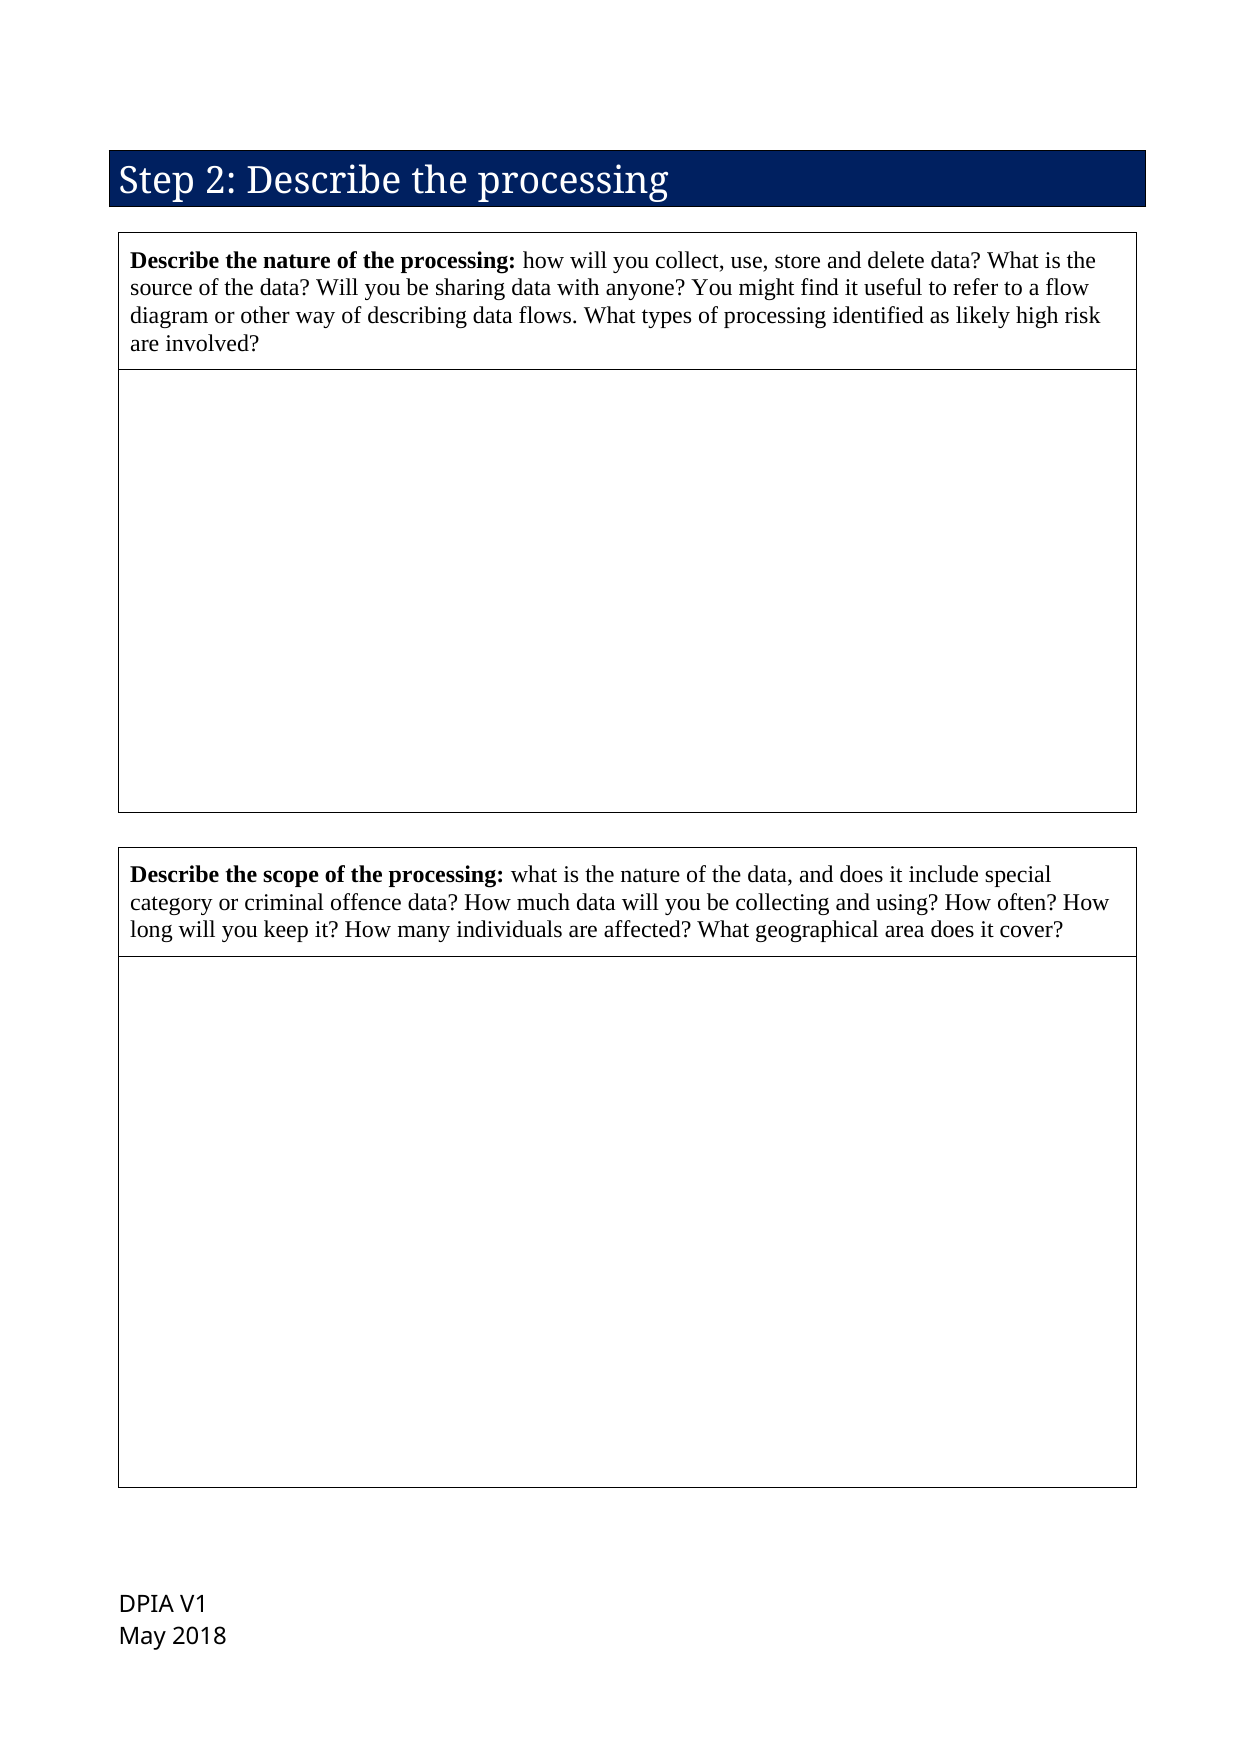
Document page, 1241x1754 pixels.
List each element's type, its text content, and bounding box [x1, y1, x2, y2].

table_cell [119, 370, 1136, 812]
table_cell [119, 957, 1136, 1487]
table_header Describe the nature of the processing: how will you collect, use, store and delete data? What is the source of the data? Will you be sharing data with anyone? You might find it useful to refer to a flow diagram or other way of describing data flows. What types of processing identified as likely high risk are involved? [119, 233, 1136, 369]
table_header Describe the scope of the processing: what is the nature of the data, and does it include special category or criminal offence data? How much data will you be collecting and using? How often? How long will you keep it? How many individuals are affected? What geographical area does it cover? [119, 848, 1136, 956]
subtitle Step 2: Describe the processing [110, 151, 1145, 206]
